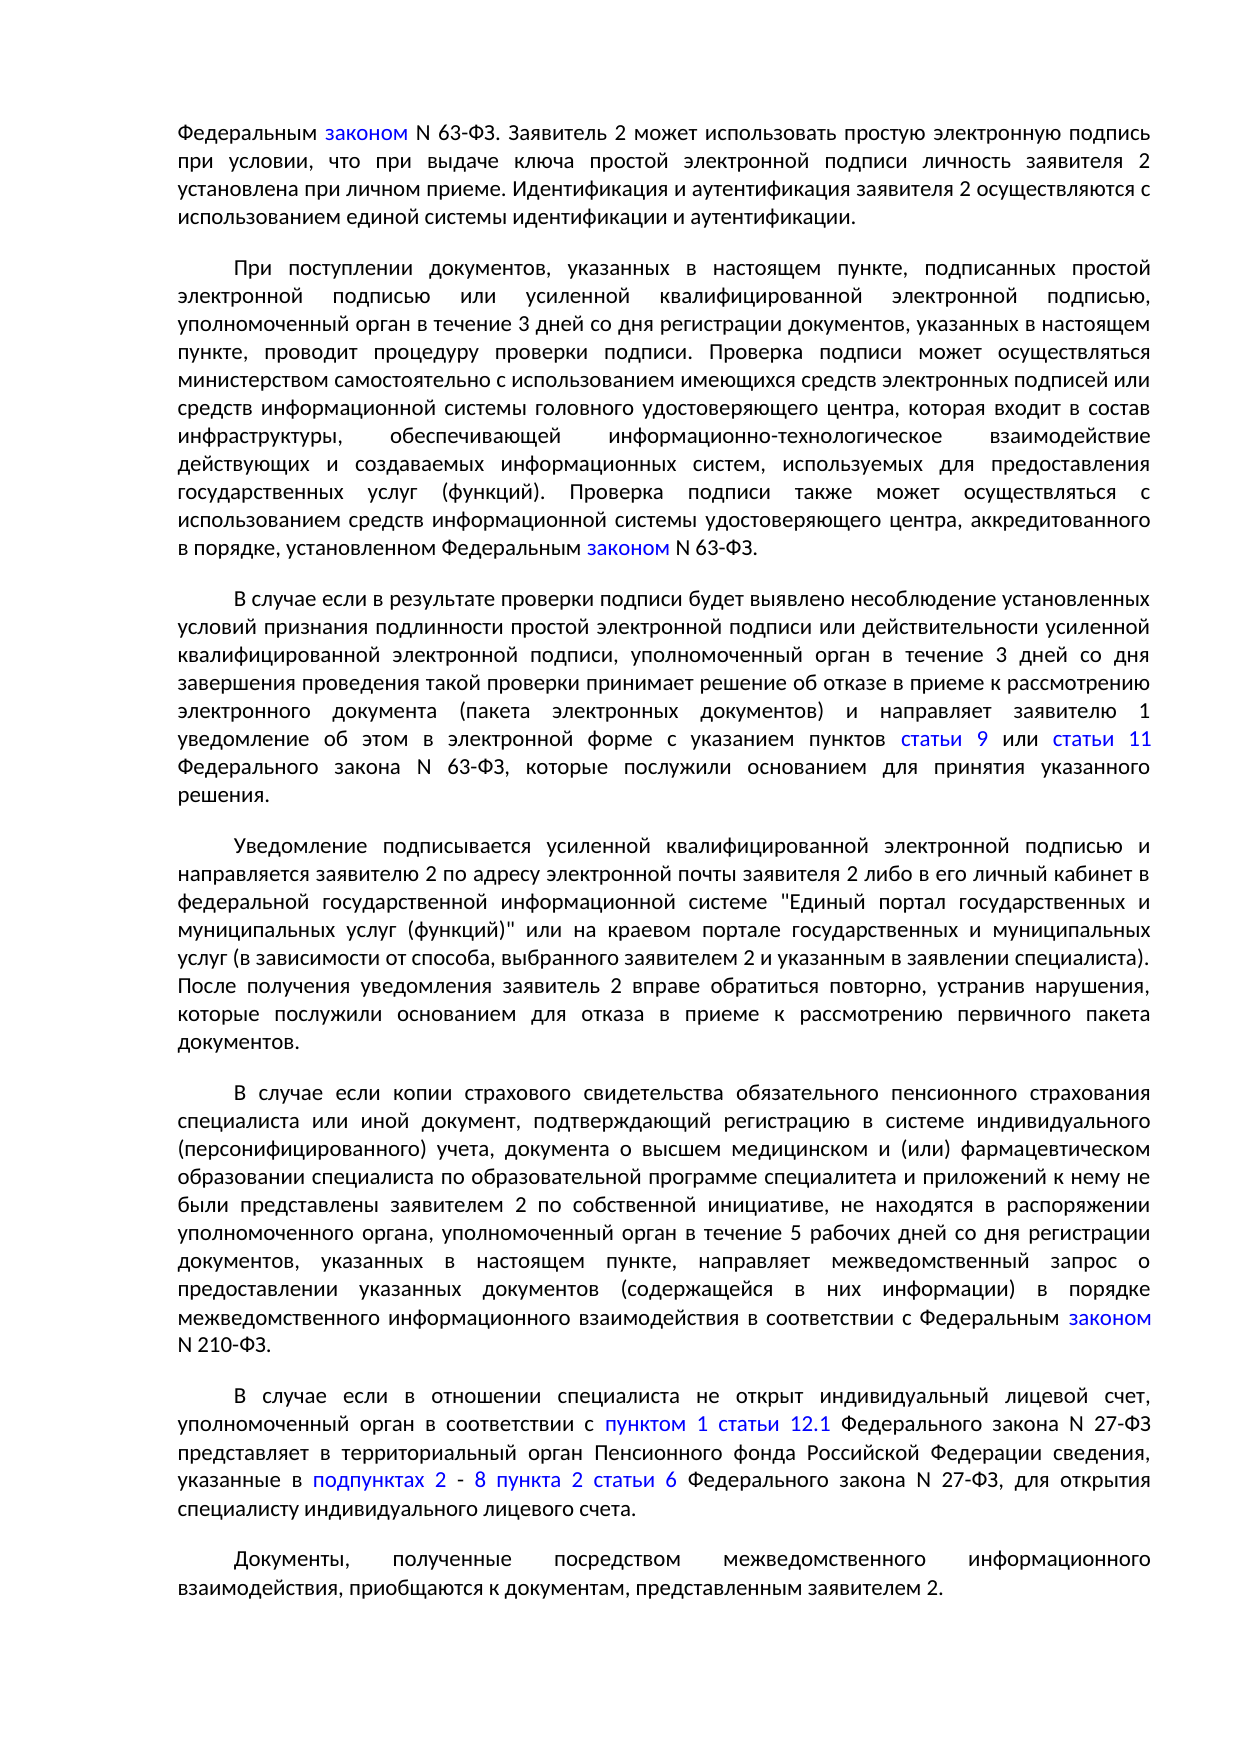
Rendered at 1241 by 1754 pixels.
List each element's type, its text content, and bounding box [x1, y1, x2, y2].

text В случае если в результате проверки подписи будет выявлено несоблюдение установленных условий признания подлинности простой электронной подписи или действительности усиленной квалифицированной электронной подписи, уполномоченный орган в течение 3 дней со дня завершения проведения такой проверки принимает решение об отказе в приеме к рассмотрению электронного документа (пакета электронных документов) и направляет заявителю 1 уведомление об этом в электронной форме с указанием пунктов статьи 9 или статьи 11 Федерального закона N 63-ФЗ, которые послужили основанием для принятия указанного решения. [177, 584, 1152, 808]
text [177, 118, 1152, 230]
text В случае если в отношении специалиста не открыт индивидуальный лицевой счет, уполномоченный орган в соответствии с пунктом 1 статьи 12.1 Федерального закона N 27-ФЗ представляет в территориальный орган Пенсионного фонда Российской Федерации сведения, указанные в подпунктах 2 - 8 пункта 2 статьи 6 Федерального закона N 27-ФЗ, для открытия специалисту индивидуального лицевого счета. [177, 1382, 1152, 1522]
text В случае если копии страхового свидетельства обязательного пенсионного страхования специалиста или иной документ, подтверждающий регистрацию в системе индивидуального (персонифицированного) учета, документа о высшем медицинском и (или) фармацевтическом образовании специалиста по образовательной программе специалитета и приложений к нему не были представлены заявителем 2 по собственной инициативе, не находятся в распоряжении уполномоченного органа, уполномоченный орган в течение 5 рабочих дней со дня регистрации документов, указанных в настоящем пункте, направляет межведомственный запрос о предоставлении указанных документов (содержащейся в них информации) в порядке межведомственного информационного взаимодействия в соответствии с Федеральным законом N 210-ФЗ. [177, 1078, 1152, 1359]
text Документы, полученные посредством межведомственного информационного взаимодействия, приобщаются к документам, представленным заявителем 2. [177, 1544, 1152, 1601]
text Уведомление подписывается усиленной квалифицированной электронной подписью и направляется заявителю 2 по адресу электронной почты заявителя 2 либо в его личный кабинет в федеральной государственной информационной системе "Единый портал государственных и муниципальных услуг (функций)" или на краевом портале государственных и муниципальных услуг (в зависимости от способа, выбранного заявителем 2 и указанным в заявлении специалиста). После получения уведомления заявитель 2 вправе обратиться повторно, устранив нарушения, которые послужили основанием для отказа в приеме к рассмотрению первичного пакета документов. [177, 831, 1152, 1056]
text При поступлении документов, указанных в настоящем пункте, подписанных простой электронной подписью или усиленной квалифицированной электронной подписью, уполномоченный орган в течение 3 дней со дня регистрации документов, указанных в настоящем пункте, проводит процедуру проверки подписи. Проверка подписи может осуществляться министерством самостоятельно с использованием имеющихся средств электронных подписей или средств информационной системы головного удостоверяющего центра, которая входит в состав инфраструктуры, обеспечивающей информационно-технологическое взаимодействие действующих и создаваемых информационных систем, используемых для предоставления государственных услуг (функций). Проверка подписи также может осуществляться с использованием средств информационной системы удостоверяющего центра, аккредитованного в порядке, установленном Федеральным законом N 63-ФЗ. [177, 253, 1152, 561]
